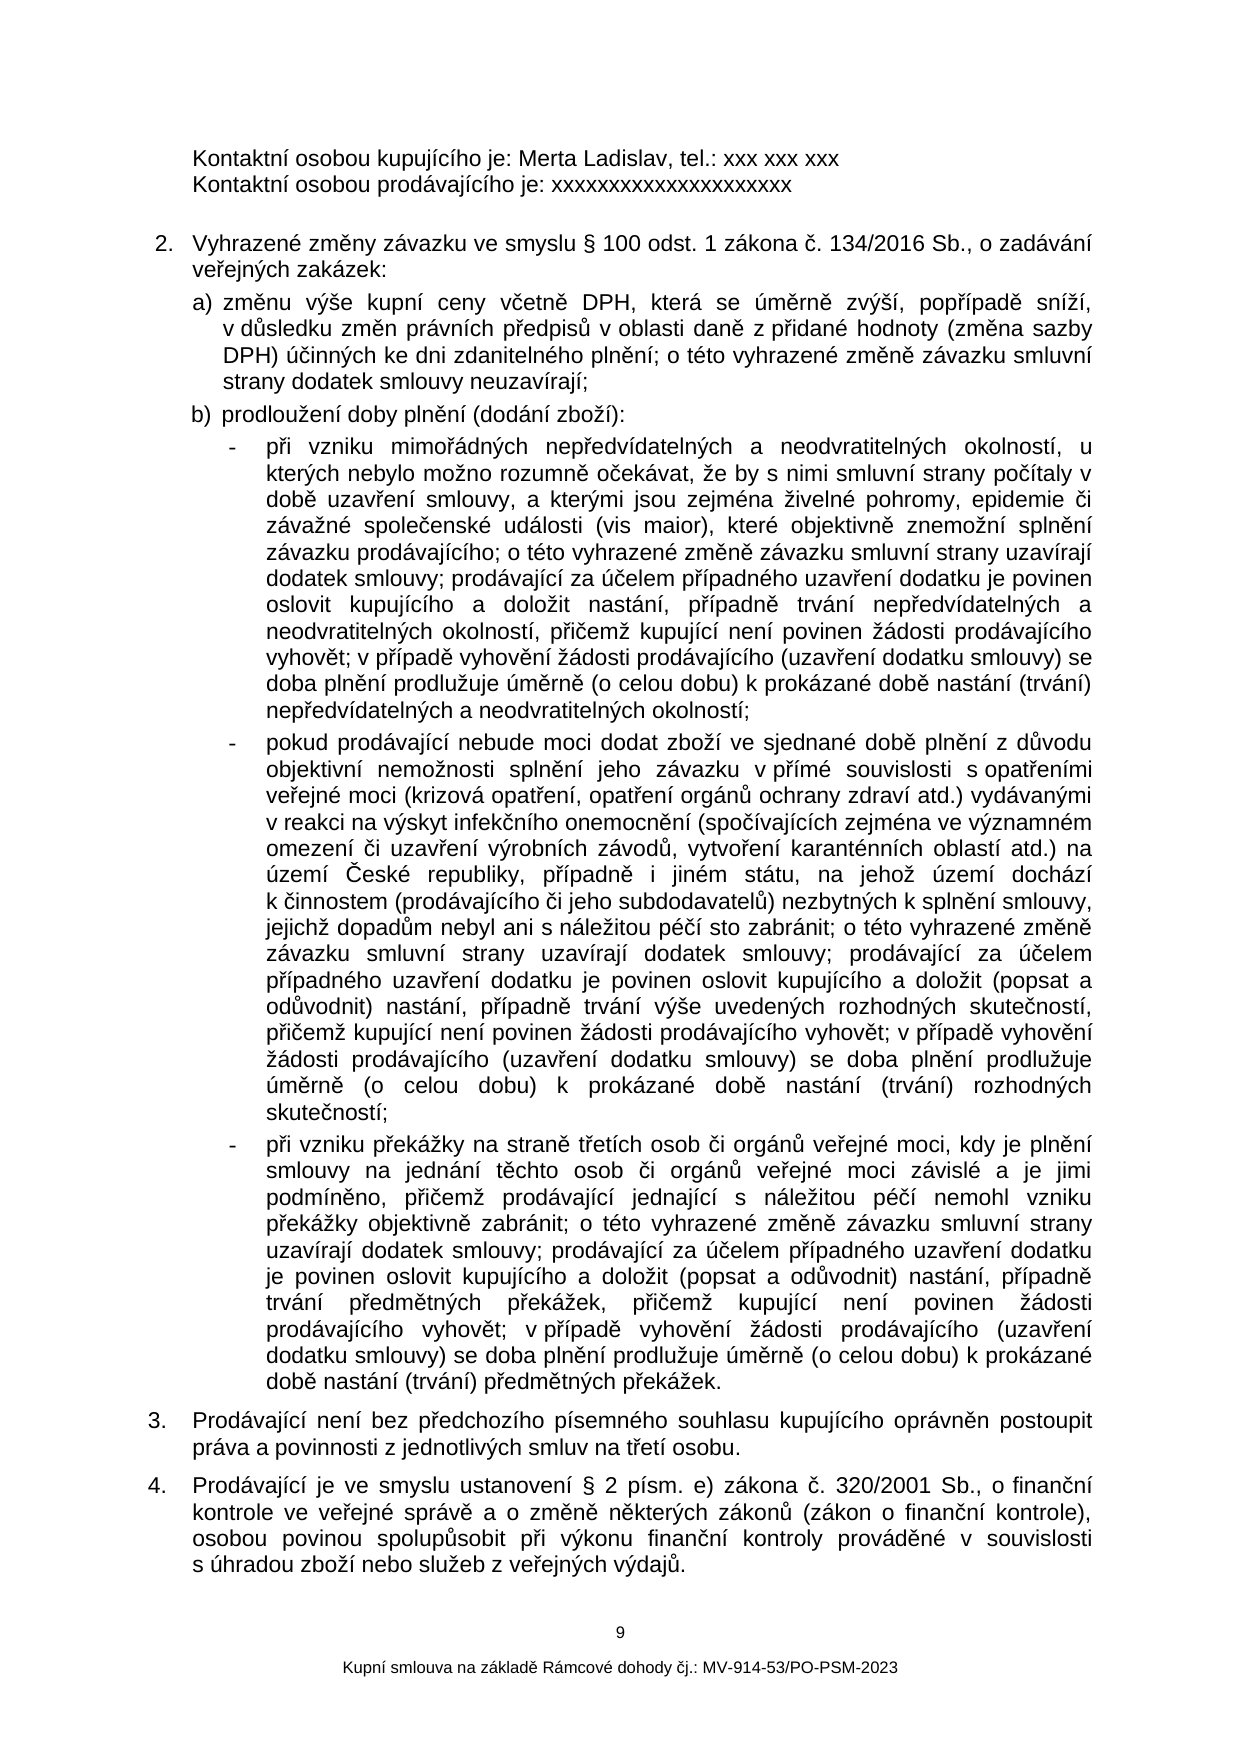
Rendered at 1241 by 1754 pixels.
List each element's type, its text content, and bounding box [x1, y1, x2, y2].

list prodloužení doby plnění (dodání zboží): [191, 401, 1093, 427]
list při vzniku překážky na straně třetích osob či orgánů veřejné moci, kdy je plnění smlouvy na jednání těchto osob či orgánů veřejné moci závislé a je jimi podmíněno, přičemž prodávající jednající s náležitou péčí nemohl vzniku překážky objektivně zabránit; o této vyhrazené změně závazku smluvní strany uzavírají dodatek smlouvy; prodávající za účelem případného uzavření dodatku je povinen oslovit kupujícího a doložit (popsat a odůvodnit) nastání, případně trvání předmětných překážek, přičemž kupující není povinen žádosti prodávajícího vyhovět; v případě vyhovění žádosti prodávajícího (uzavření dodatku smlouvy) se doba plnění prodlužuje úměrně (o celou dobu) k prokázané době nastání (trvání) předmětných překážek. [228, 1131, 1093, 1395]
text Kontaktní osobou kupujícího je: Merta Ladislav, tel.: xxx xxx xxx [192, 144, 1093, 171]
list změnu výše kupní ceny včetně DPH, která se úměrně zvýší, popřípadě sníží, v důsledku změn právních předpisů v oblasti daně z přidané hodnoty (změna sazby DPH) účinných ke dni zdanitelného plnění; o této vyhrazené změně závazku smluvní strany dodatek smlouvy neuzavírají; [192, 289, 1093, 394]
text Kontaktní osobou prodávajícího je: xxxxxxxxxxxxxxxxxxxxx [192, 171, 1093, 197]
list při vzniku mimořádných nepředvídatelných a neodvratitelných okolností, u kterých nebylo možno rozumně očekávat, že by s nimi smluvní strany počítaly v době uzavření smlouvy, a kterými jsou zejména živelné pohromy, epidemie či závažné společenské události (vis maior), které objektivně znemožní splnění závazku prodávajícího; o této vyhrazené změně závazku smluvní strany uzavírají dodatek smlouvy; prodávající za účelem případného uzavření dodatku je povinen oslovit kupujícího a doložit nastání, případně trvání nepředvídatelných a neodvratitelných okolností, přičemž kupující není povinen žádosti prodávajícího vyhovět; v případě vyhovění žádosti prodávajícího (uzavření dodatku smlouvy) se doba plnění prodlužuje úměrně (o celou dobu) k prokázané době nastání (trvání) nepředvídatelných a neodvratitelných okolností; [228, 433, 1093, 723]
list pokud prodávající nebude moci dodat zboží ve sjednané době plnění z důvodu objektivní nemožnosti splnění jeho závazku v přímé souvislosti s opatřeními veřejné moci (krizová opatření, opatření orgánů ochrany zdraví atd.) vydávanými v reakci na výskyt infekčního onemocnění (spočívajících zejména ve významném omezení či uzavření výrobních závodů, vytvoření karanténních oblastí atd.) na území České republiky, případně i jiném státu, na jehož území dochází k činnostem (prodávajícího či jeho subdodavatelů) nezbytných k splnění smlouvy, jejichž dopadům nebyl ani s náležitou péčí sto zabránit; o této vyhrazené změně závazku smluvní strany uzavírají dodatek smlouvy; prodávající za účelem případného uzavření dodatku je povinen oslovit kupujícího a doložit (popsat a odůvodnit) nastání, případně trvání výše uvedených rozhodných skutečností, přičemž kupující není povinen žádosti prodávajícího vyhovět; v případě vyhovění žádosti prodávajícího (uzavření dodatku smlouvy) se doba plnění prodlužuje úměrně (o celou dobu) k prokázané době nastání (trvání) rozhodných skutečností; [228, 729, 1093, 1125]
list Vyhrazené změny závazku ve smyslu § 100 odst. 1 zákona č. 134/2016 Sb., o zadávání veřejných zakázek: [154, 230, 1093, 283]
list Prodávající není bez předchozího písemného souhlasu kupujícího oprávněn postoupit práva a povinnosti z jednotlivých smluv na třetí osobu. [148, 1407, 1093, 1460]
list Prodávající je ve smyslu ustanovení § 2 písm. e) zákona č. 320/2001 Sb., o finanční kontrole ve veřejné správě a o změně některých zákonů (zákon o finanční kontrole), osobou povinou spolupůsobit při výkonu finanční kontroly prováděné v souvislosti s úhradou zboží nebo služeb z veřejných výdajů. [148, 1472, 1093, 1578]
